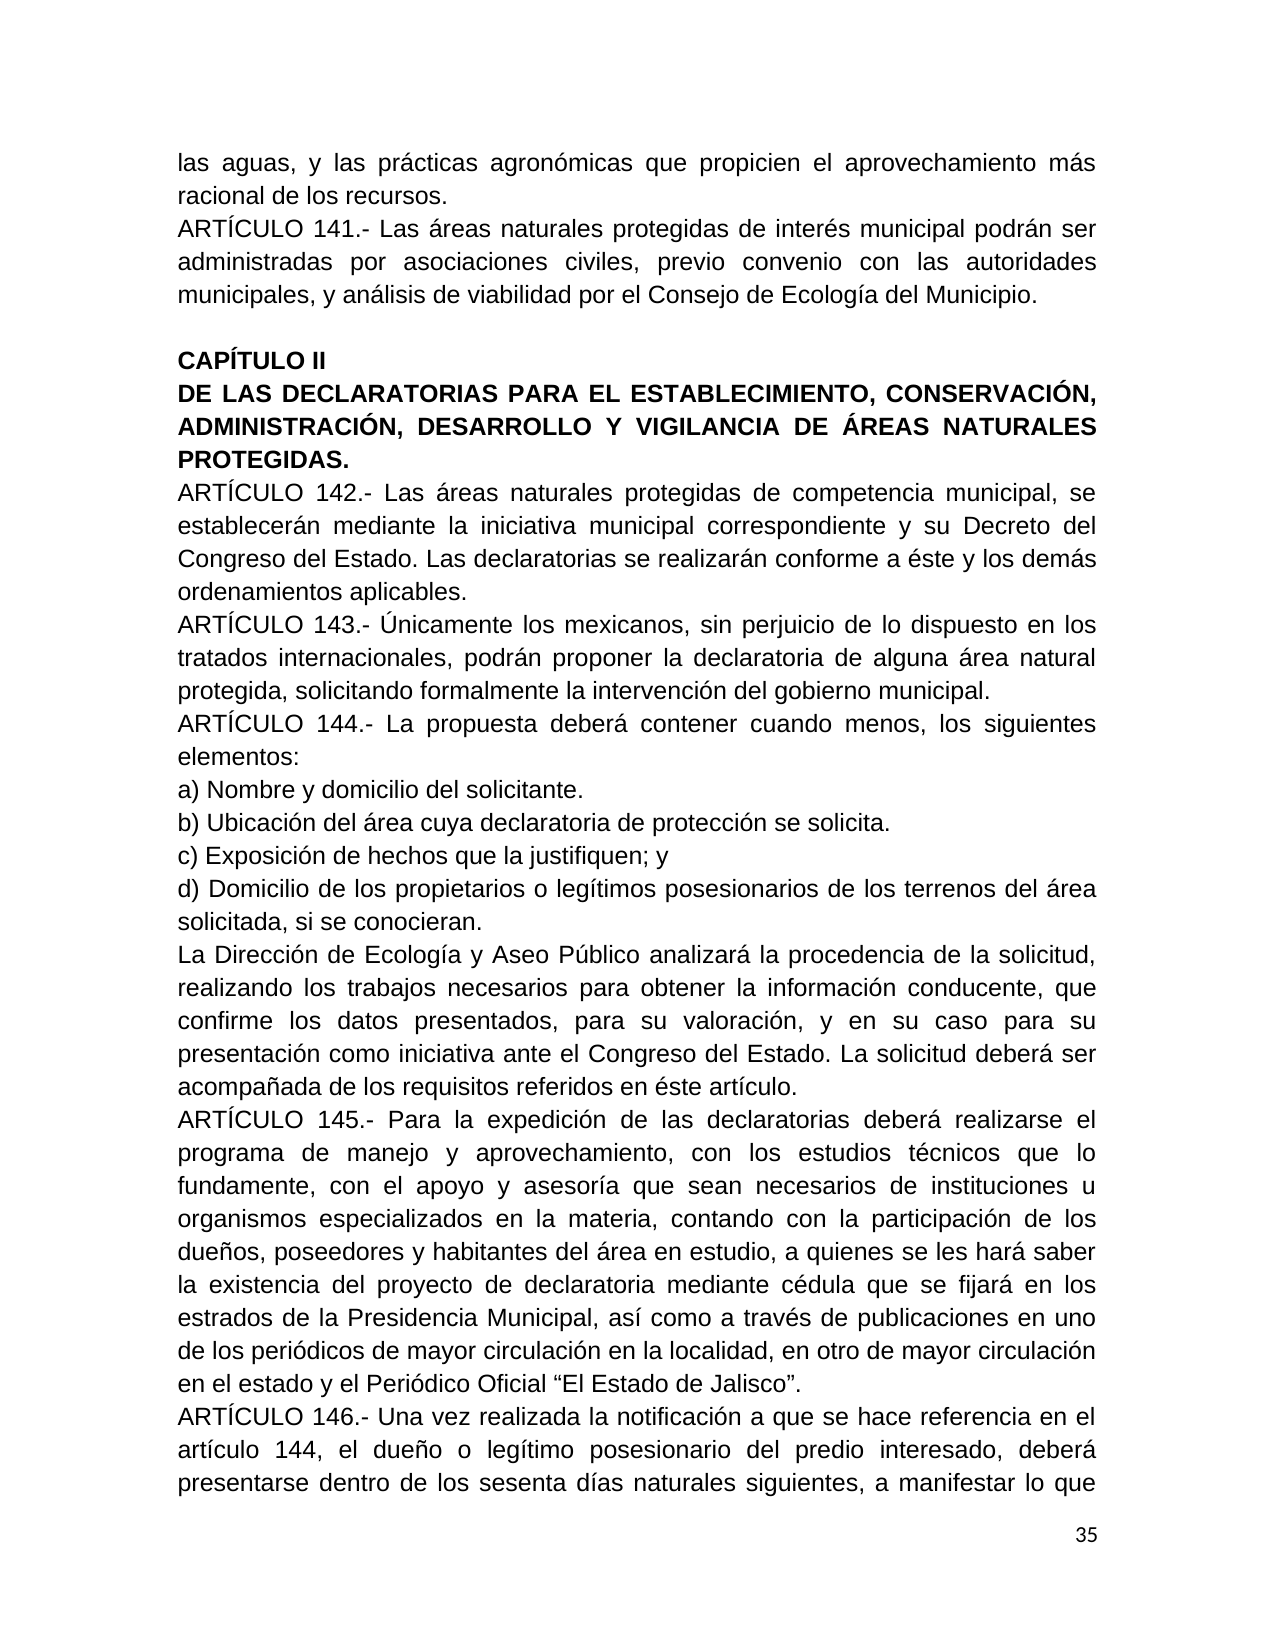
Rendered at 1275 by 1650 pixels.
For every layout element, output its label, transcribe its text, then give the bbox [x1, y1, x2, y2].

text ARTÍCULO 142.- Las áreas naturales protegidas de competencia municipal, se establecerán mediante la iniciativa municipal correspondiente y su Decreto del Congreso del Estado. Las declaratorias se realizarán conforme a éste y los demás ordenamientos aplicables. [177, 478, 1098, 606]
text DE LAS DECLARATORIAS PARA EL ESTABLECIMIENTO, CONSERVACIÓN, ADMINISTRACIÓN, DESARROLLO Y VIGILANCIA DE ÁREAS NATURALES PROTEGIDAS. [177, 379, 1098, 473]
text ARTÍCULO 143.- Únicamente los mexicanos, sin perjuicio de lo dispuesto en los tratados internacionales, podrán proponer la declaratoria de alguna área natural protegida, solicitando formalmente la intervención del gobierno municipal. [177, 610, 1098, 705]
text CAPÍTULO II [177, 346, 1098, 374]
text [177, 148, 1098, 209]
text b) Ubicación del área cuya declaratoria de protección se solicita. [177, 808, 1098, 837]
text ARTÍCULO 145.- Para la expedición de las declaratorias deberá realizarse el programa de manejo y aprovechamiento, con los estudios técnicos que lo fundamente, con el apoyo y asesoría que sean necesarios de instituciones u organismos especializados en la materia, contando con la participación de los dueños, poseedores y habitantes del área en estudio, a quienes se les hará saber la existencia del proyecto de declaratoria mediante cédula que se fijará en los estrados de la Presidencia Municipal, así como a través de publicaciones en uno de los periódicos de mayor circulación en la localidad, en otro de mayor circulación en el estado y el Periódico Oficial “El Estado de Jalisco”. [177, 1105, 1098, 1398]
text a) Nombre y domicilio del solicitante. [177, 775, 1098, 804]
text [177, 1402, 1098, 1497]
text ARTÍCULO 144.- La propuesta deberá contener cuando menos, los siguientes elementos: [177, 709, 1098, 771]
text c) Exposición de hechos que la justifiquen; y [177, 841, 1098, 870]
text La Dirección de Ecología y Aseo Público analizará la procedencia de la solicitud, realizando los trabajos necesarios para obtener la información conducente, que confirme los datos presentados, para su valoración, y en su caso para su presentación como iniciativa ante el Congreso del Estado. La solicitud deberá ser acompañada de los requisitos referidos en éste artículo. [177, 940, 1098, 1101]
text d) Domicilio de los propietarios o legítimos posesionarios de los terrenos del área solicitada, si se conocieran. [177, 874, 1098, 936]
text ARTÍCULO 141.- Las áreas naturales protegidas de interés municipal podrán ser administradas por asociaciones civiles, previo convenio con las autoridades municipales, y análisis de viabilidad por el Consejo de Ecología del Municipio. [177, 214, 1098, 308]
